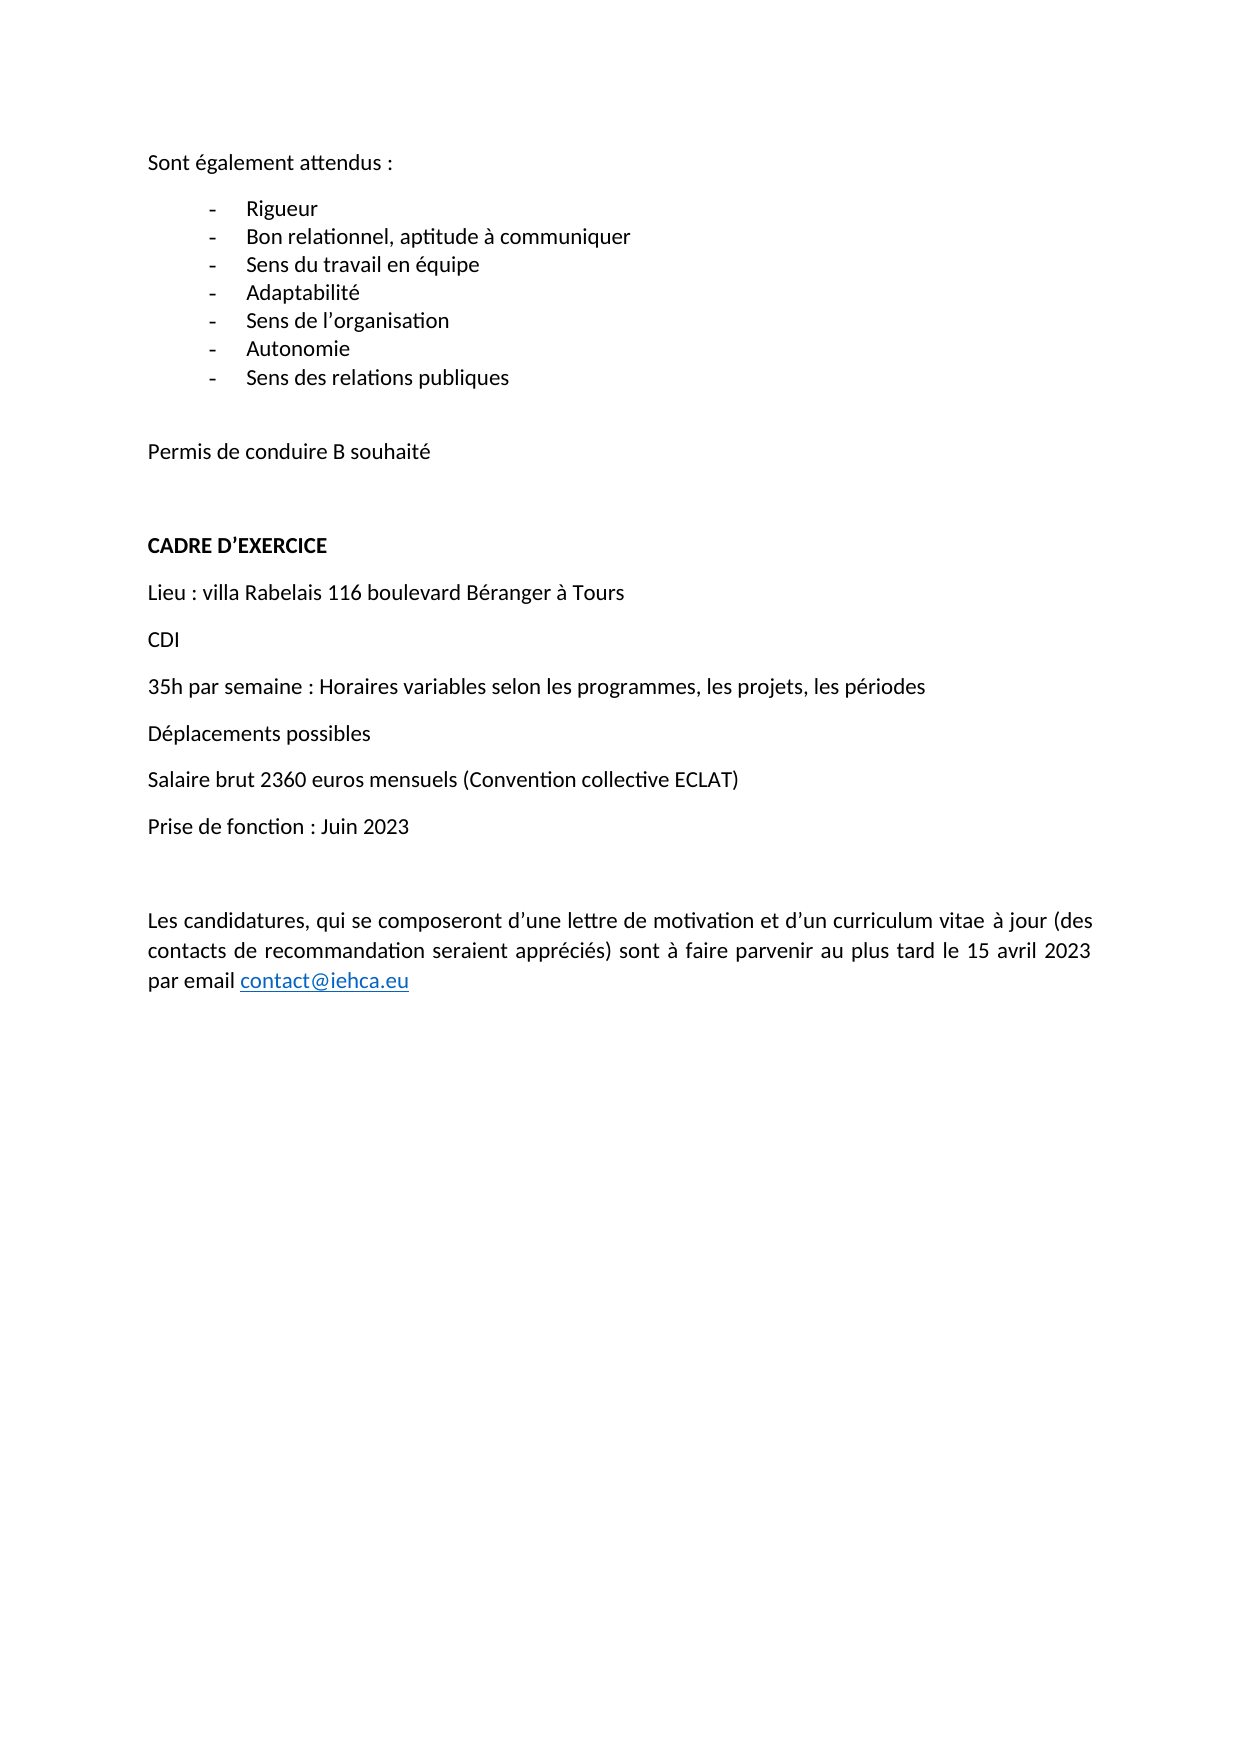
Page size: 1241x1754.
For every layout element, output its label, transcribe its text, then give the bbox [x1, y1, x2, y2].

list Adaptabilité [208, 278, 1093, 307]
text CDI [148, 625, 1093, 653]
text Permis de conduire B souhaité [148, 437, 1093, 466]
text Déplacements possibles [148, 719, 1093, 747]
list Rigueur [208, 194, 1093, 222]
text Salaire brut 2360 euros mensuels (Convention collective ECLAT) [148, 766, 1093, 794]
text Les candidatures, qui se composeront d’une lettre de motivation et d’un curriculum vitae à jour (des contacts de recommandation seraient appréciés) sont à faire parvenir au plus tard le 15 avril 2023 par email contact@iehca.eu [148, 906, 1093, 995]
list Bon relationnel, aptitude à communiquer [208, 222, 1093, 251]
text 35h par semaine : Horaires variables selon les programmes, les projets, les périodes [148, 672, 1093, 700]
list Sens de l’organisation [208, 307, 1093, 334]
list Sens du travail en équipe [208, 251, 1093, 278]
list Autonomie [208, 334, 1093, 363]
text Sont également attendus : [148, 148, 1093, 176]
text CADRE D’EXERCICE [148, 531, 1093, 559]
list Sens des relations publiques [208, 363, 1093, 391]
text Prise de fonction : Juin 2023 [148, 812, 1093, 841]
text Lieu : villa Rabelais 116 boulevard Béranger à Tours [148, 578, 1093, 606]
